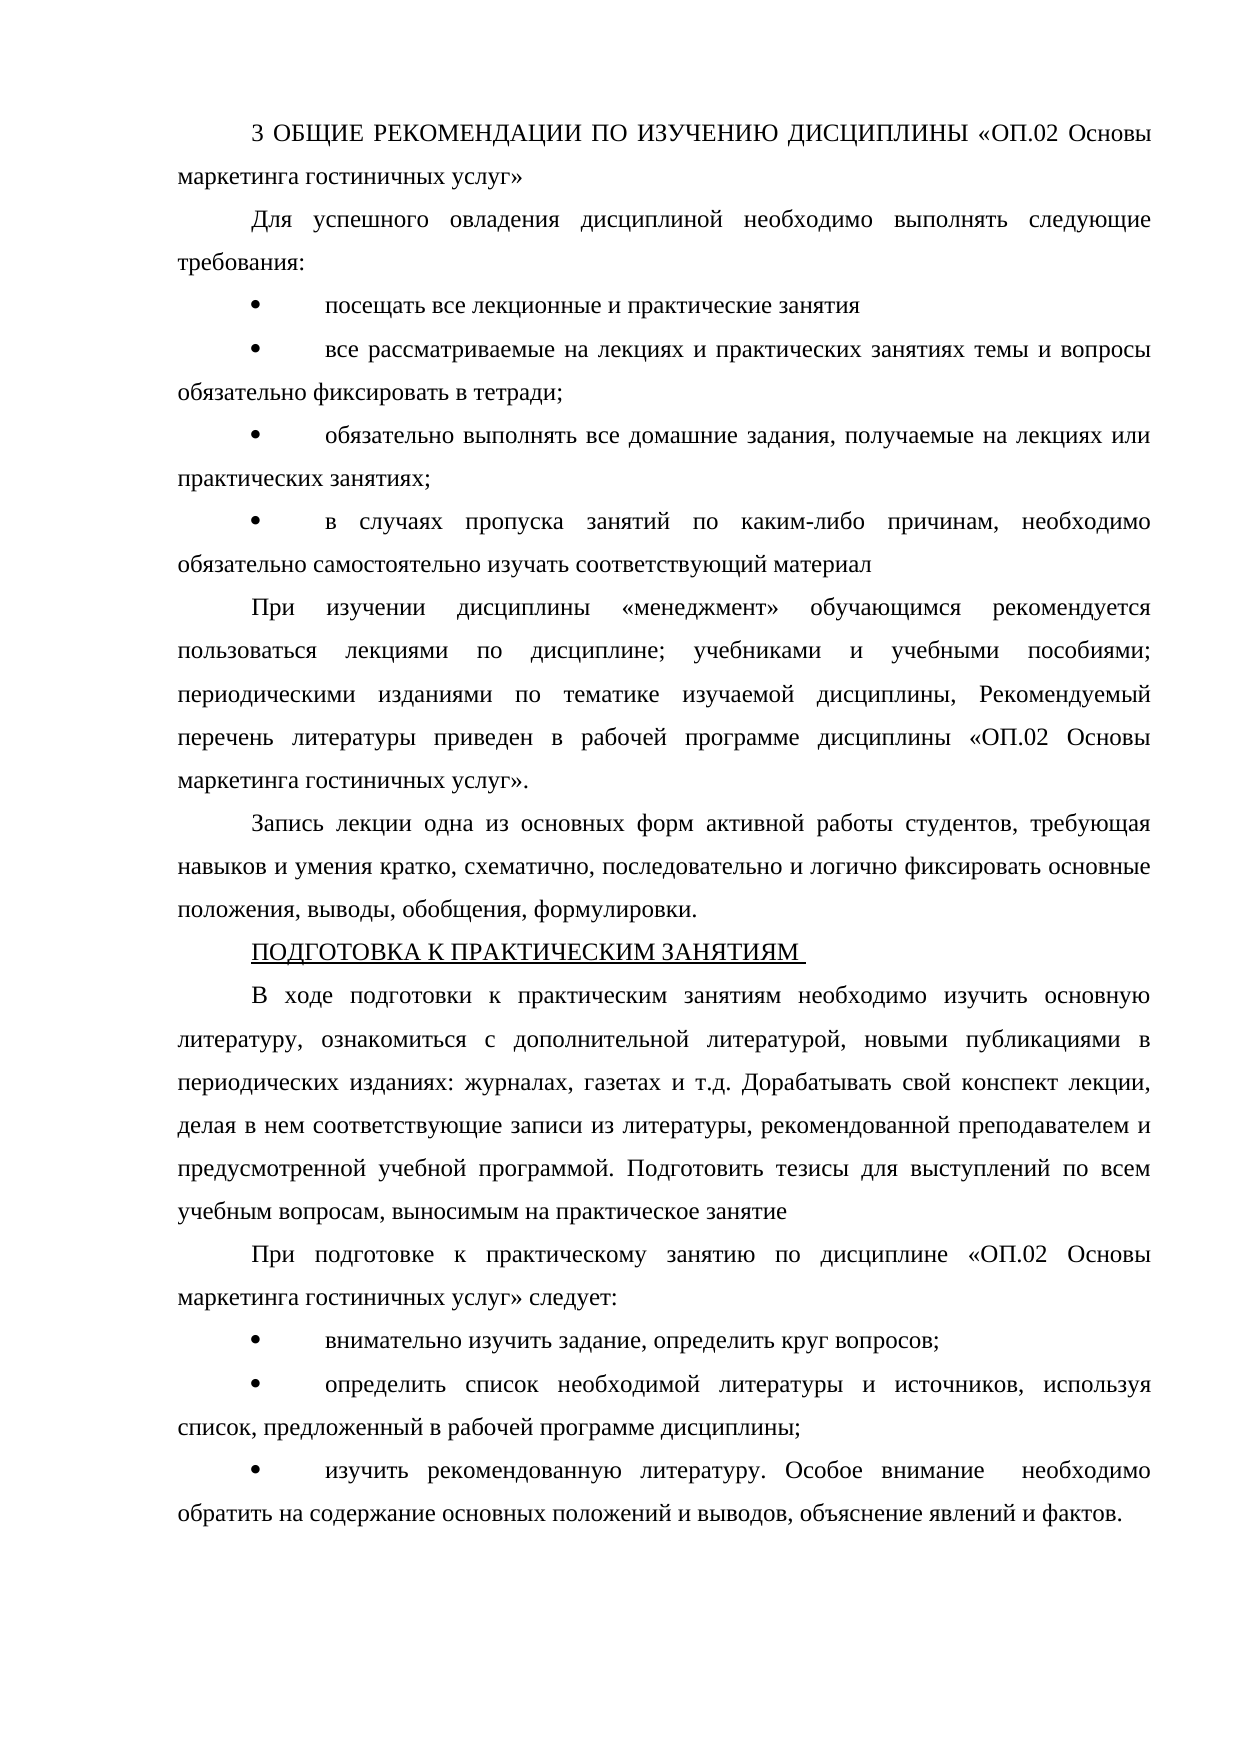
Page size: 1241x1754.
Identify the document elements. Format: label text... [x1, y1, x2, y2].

text 3 ОБЩИЕ РЕКОМЕНДАЦИИ ПО ИЗУЧЕНИЮ ДИСЦИПЛИНЫ «ОП.02 Основы маркетинга гостиничных услуг» [177, 118, 1152, 190]
list все рассматриваемые на лекциях и практических занятиях темы и вопросы обязательно фиксировать в тетради; [177, 334, 1152, 406]
list изучить рекомендованную литературу. Особое внимание необходимо обратить на содержание основных положений и выводов, объяснение явлений и фактов. [177, 1455, 1152, 1527]
text Запись лекции одна из основных форм активной работы студентов, требующая навыков и умения кратко, схематично, последовательно и логично фиксировать основные положения, выводы, обобщения, формулировки. [177, 808, 1152, 923]
text ПОДГОТОВКА К ПРАКТИЧЕСКИМ ЗАНЯТИЯМ [177, 937, 1152, 966]
text При изучении дисциплины «менеджмент» обучающимся рекомендуется пользоваться лекциями по дисциплине; учебниками и учебными пособиями; периодическими изданиями по тематике изучаемой дисциплины, Рекомендуемый перечень литературы приведен в рабочей программе дисциплины «ОП.02 Основы маркетинга гостиничных услуг». [177, 592, 1152, 794]
list посещать все лекционные и практические занятия [177, 291, 1152, 319]
list внимательно изучить задание, определить круг вопросов; [177, 1326, 1152, 1354]
text В ходе подготовки к практическим занятиям необходимо изучить основную литературу, ознакомиться с дополнительной литературой, новыми публикациями в периодических изданиях: журналах, газетах и т.д. Дорабатывать свой конспект лекции, делая в нем соответствующие записи из литературы, рекомендованной преподавателем и предусмотренной учебной программой. Подготовить тезисы для выступлений по всем учебным вопросам, выносимым на практическое занятие [177, 981, 1152, 1225]
list определить список необходимой литературы и источников, используя список, предложенный в рабочей программе дисциплины; [177, 1369, 1152, 1441]
list обязательно выполнять все домашние задания, получаемые на лекциях или практических занятиях; [177, 420, 1152, 492]
text При подготовке к практическому занятию по дисциплине «ОП.02 Основы маркетинга гостиничных услуг» следует: [177, 1239, 1152, 1311]
text Для успешного овладения дисциплиной необходимо выполнять следующие требования: [177, 204, 1152, 276]
list в случаях пропуска занятий по каким-либо причинам, необходимо обязательно самостоятельно изучать соответствующий материал [177, 506, 1152, 578]
